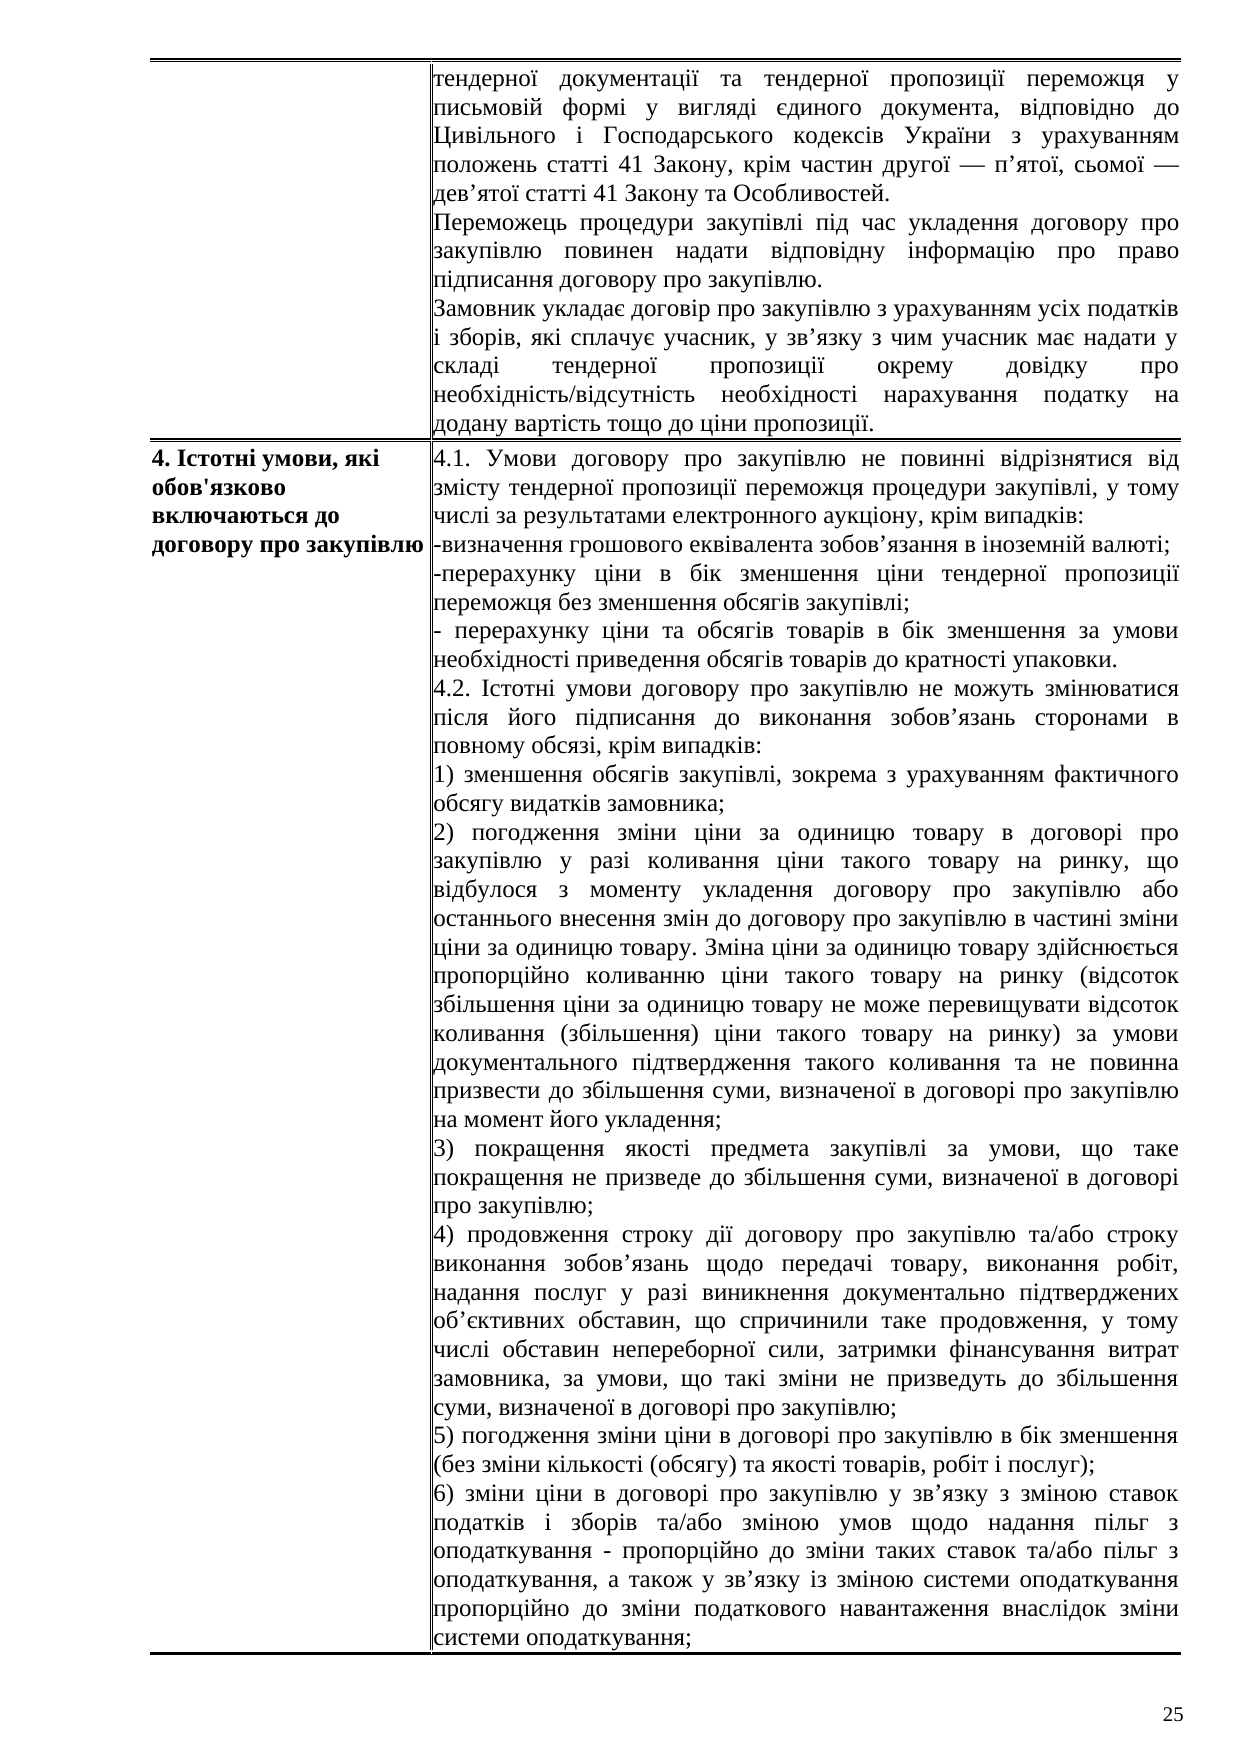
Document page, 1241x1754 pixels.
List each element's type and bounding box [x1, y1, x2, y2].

table_cell [150, 442, 431, 1652]
table_cell [431, 442, 1181, 1652]
table_cell [150, 62, 431, 438]
table_cell [431, 62, 1181, 438]
